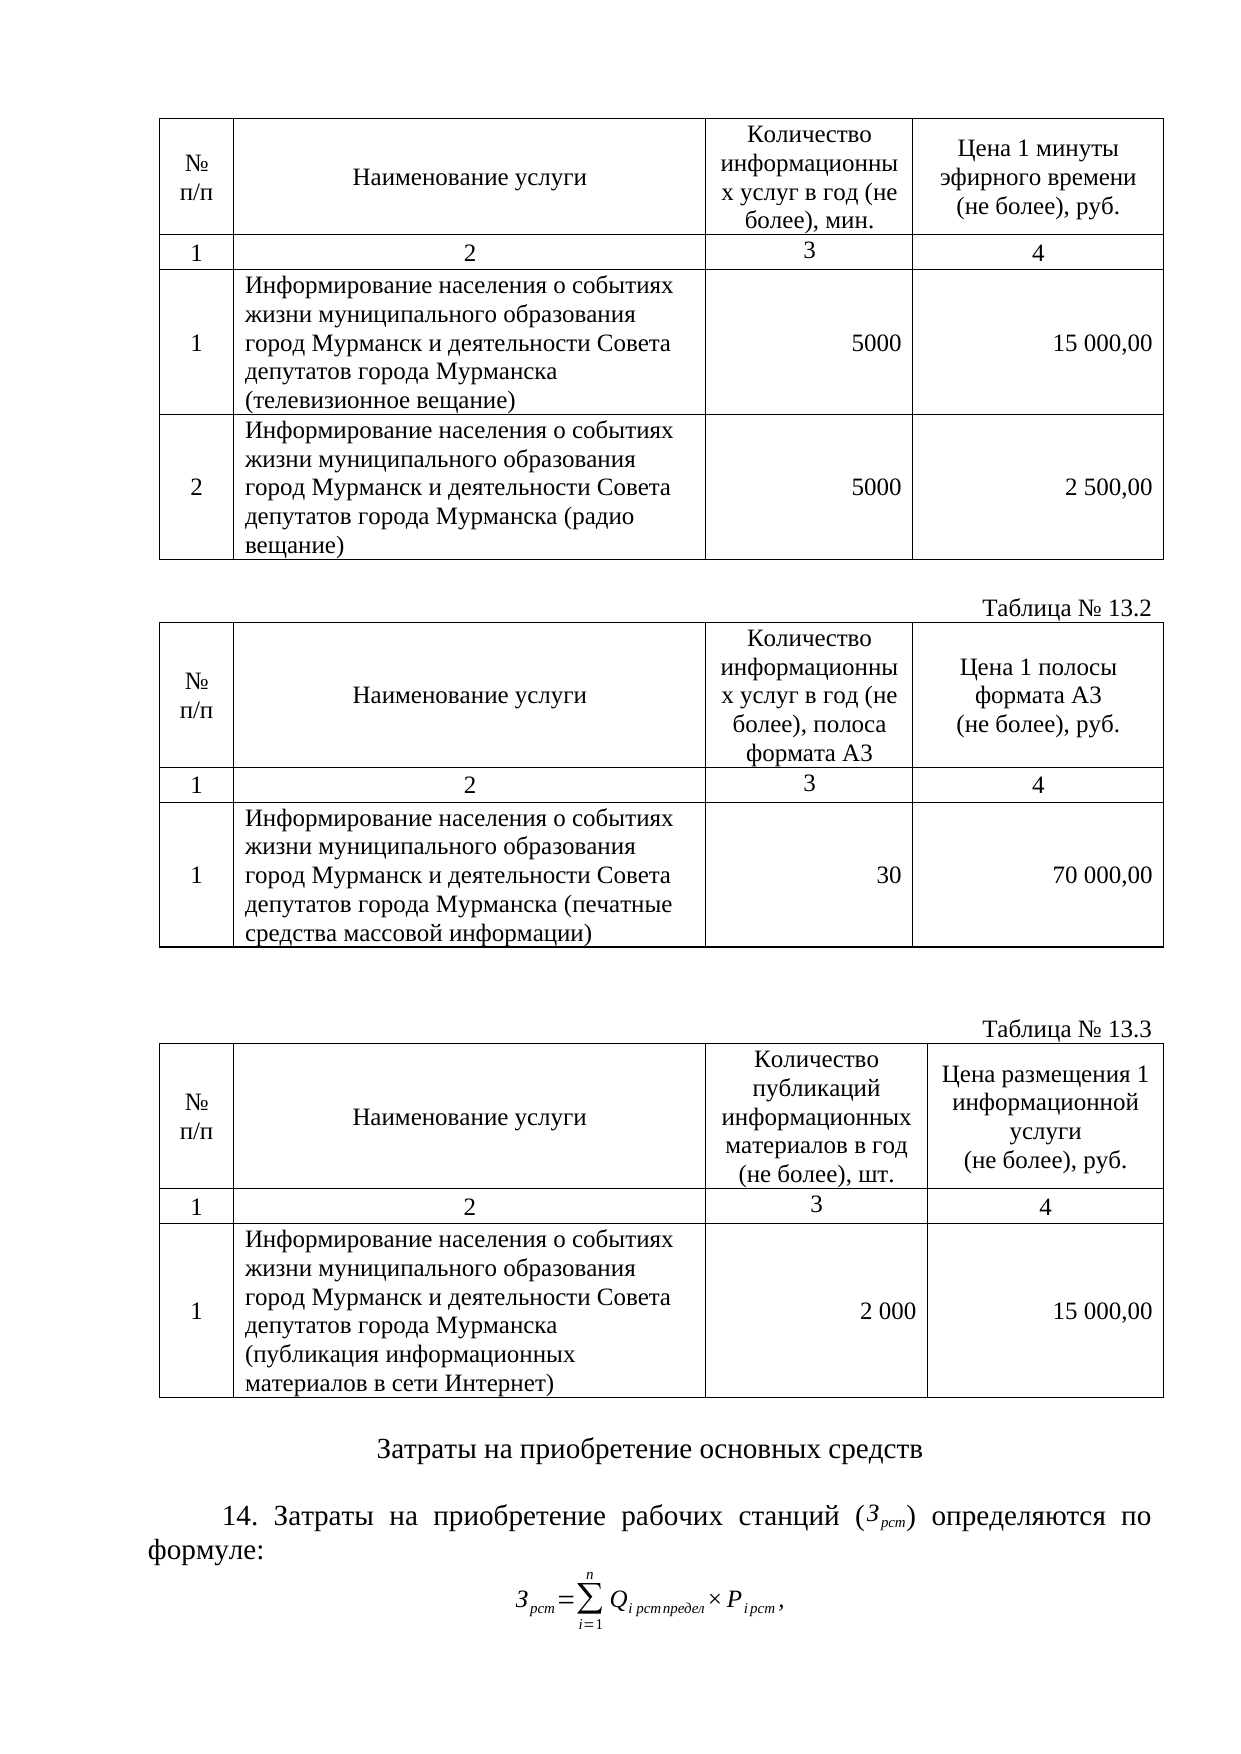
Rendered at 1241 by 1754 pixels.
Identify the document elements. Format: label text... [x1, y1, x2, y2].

table_cell 1 [160, 1189, 233, 1223]
table_cell 3 [706, 768, 912, 802]
table_cell 4 [913, 768, 1163, 802]
table_header Количество информационных услуг в год (не более), мин. [706, 119, 747, 234]
table_header № п/п [160, 1044, 233, 1188]
table_header Цена 1 минуты эфирного времени (не более), руб. [913, 119, 1163, 234]
table_header Количество публикаций информационных материалов в год (не более), шт. [879, 1044, 927, 1188]
table_cell 1 [160, 768, 233, 802]
table_cell 15 000,00 [913, 270, 1163, 414]
table_cell 1 [160, 235, 233, 269]
table_cell 1 [160, 270, 233, 414]
table_cell 30 [706, 803, 912, 946]
table_cell 5000 [706, 415, 912, 559]
table_cell 70 000,00 [913, 803, 1163, 946]
table_header Количество информационных услуг в год (не более), полоса формата А3 [706, 623, 747, 767]
table_header № п/п [160, 623, 233, 767]
table_cell 4 [913, 235, 1163, 269]
table_cell 2 500,00 [913, 415, 1163, 559]
table_header Наименование услуги [234, 1044, 705, 1188]
table_cell Информирование населения о событиях жизни муниципального образования город Мурманск и деятельности Совета депутатов города Мурманска (радио вещание) [234, 415, 705, 559]
table_cell 3 [706, 1189, 927, 1223]
table_cell 2 [234, 1189, 705, 1223]
table_cell 15 000,00 [928, 1224, 1163, 1397]
table_header Количество информационных услуг в год (не более), мин. [872, 119, 912, 234]
table_header № п/п [160, 119, 233, 234]
table_cell Информирование населения о событиях жизни муниципального образования город Мурманск и деятельности Совета депутатов города Мурманска (печатные средства массовой информации) [234, 803, 705, 946]
table_header Цена размещения 1 информационной услуги (не более), руб. [928, 1044, 1163, 1188]
table_cell 1 [160, 803, 233, 946]
table_header Наименование услуги [234, 119, 705, 234]
table_header Количество информационных услуг в год (не более), полоса формата А3 [872, 623, 912, 767]
table_cell 2 000 [706, 1224, 927, 1397]
table_header Количество публикаций информационных материалов в год (не более), шт. [706, 1044, 754, 1188]
table_cell 2 [234, 768, 705, 802]
table_cell Информирование населения о событиях жизни муниципального образования город Мурманск и деятельности Совета депутатов города Мурманска (публикация информационных материалов в сети Интернет) [234, 1224, 705, 1397]
table_cell 1 [160, 1224, 233, 1397]
table_cell 5000 [706, 270, 912, 414]
table_cell 2 [234, 235, 705, 269]
text 14. Затраты на приобретение рабочих станций () определяются по формуле: [148, 1498, 1152, 1565]
text Таблица № 13.2 [148, 593, 1152, 622]
table_header Цена 1 полосы формата А3 (не более), руб. [913, 623, 1163, 767]
table_cell 3 [706, 235, 912, 269]
text Таблица № 13.3 [148, 1014, 1152, 1043]
table_cell 2 [160, 415, 233, 559]
text Затраты на приобретение основных средств [148, 1431, 1152, 1465]
table_cell 4 [928, 1189, 1163, 1223]
table_header Наименование услуги [234, 623, 705, 767]
table_cell Информирование населения о событиях жизни муниципального образования город Мурманск и деятельности Совета депутатов города Мурманска (телевизионное вещание) [234, 270, 705, 414]
